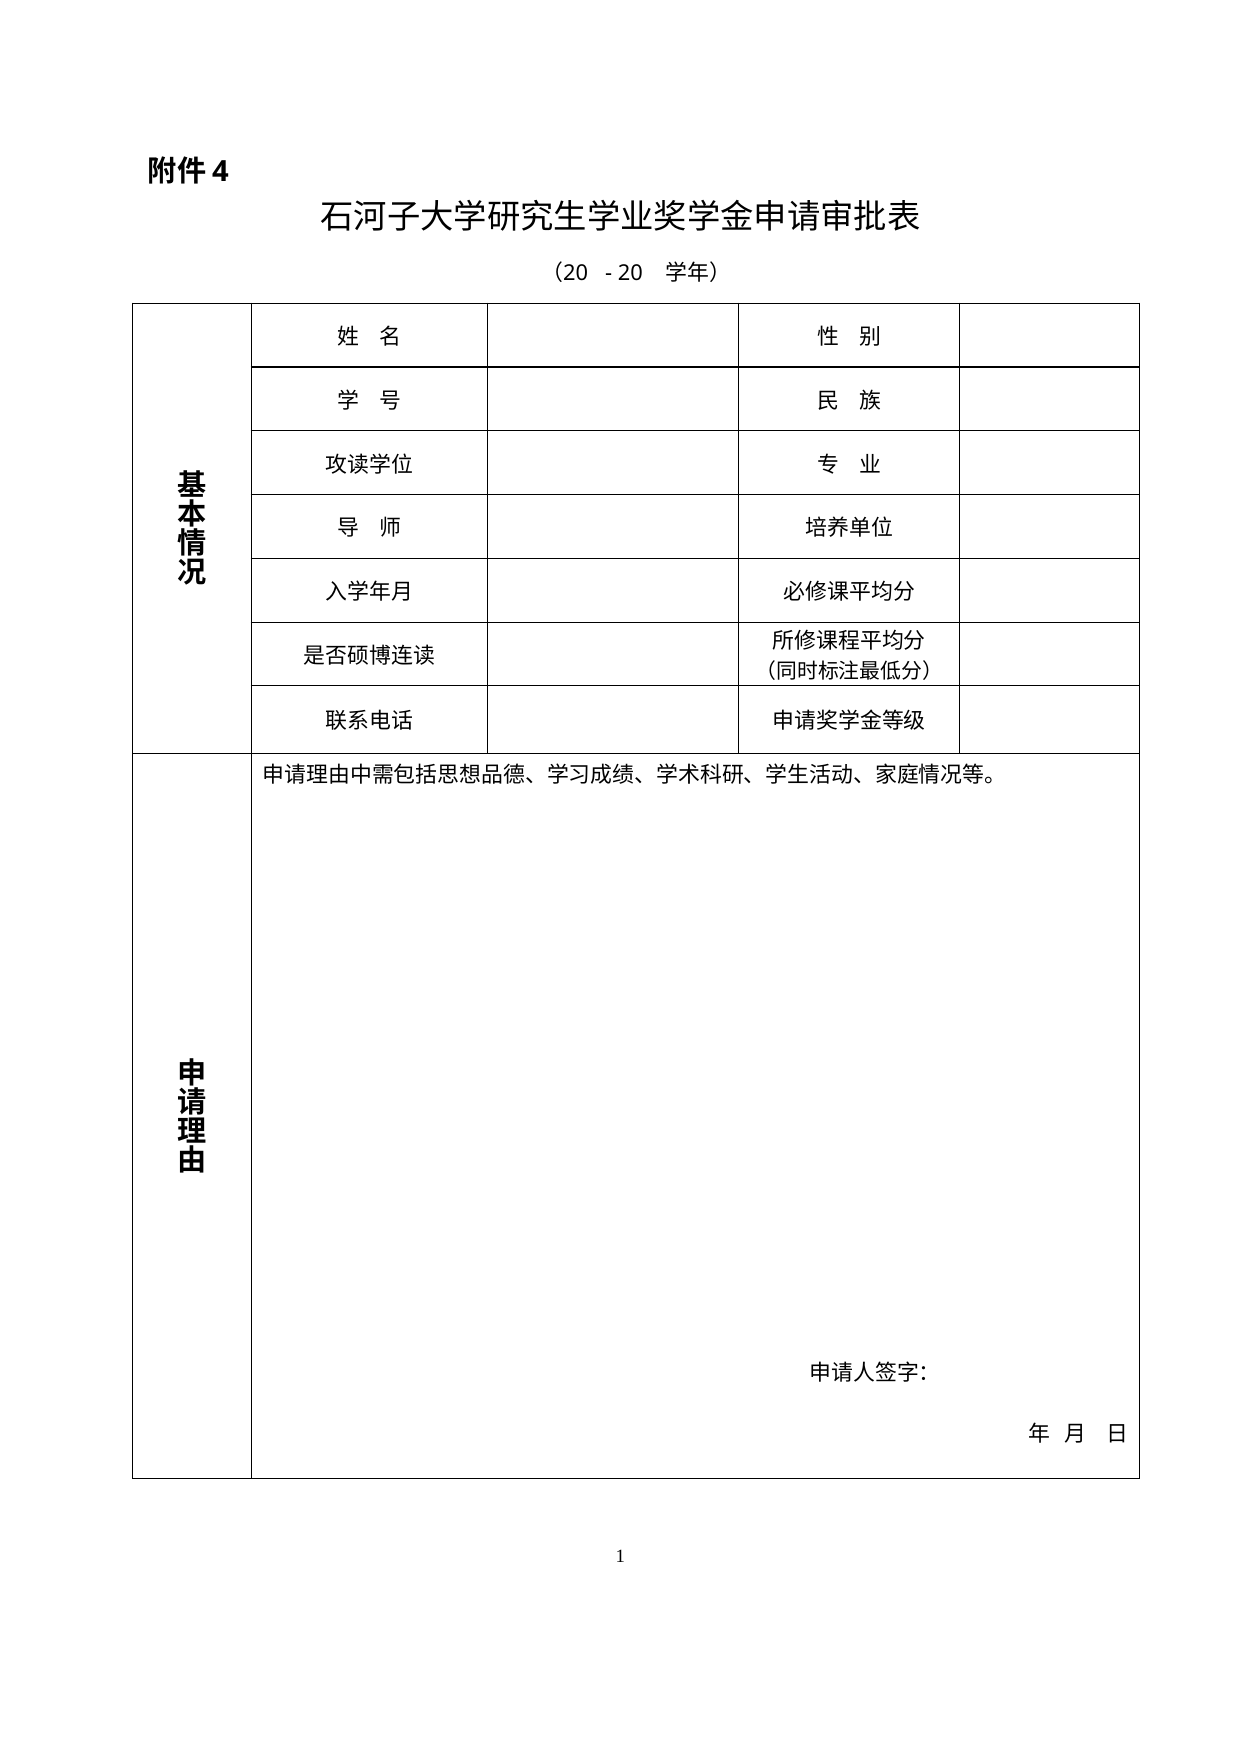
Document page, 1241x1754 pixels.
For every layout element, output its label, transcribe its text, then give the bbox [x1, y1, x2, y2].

table_header （20 - 20 学年） [133, 238, 1139, 302]
table_cell 申请理由 [133, 754, 251, 1478]
table_cell 必修课平均分 [739, 559, 959, 622]
table_cell 联系电话 [252, 686, 487, 752]
table_cell [960, 559, 1139, 622]
text 石河子大学研究生学业奖学金申请审批表 [148, 190, 1092, 238]
table_cell [960, 623, 1139, 685]
table_cell 民 族 [739, 368, 959, 430]
table_cell [488, 304, 738, 366]
table_cell 培养单位 [739, 495, 959, 557]
table_cell [488, 495, 738, 557]
table_cell [960, 431, 1139, 494]
table_cell 攻读学位 [252, 431, 487, 494]
table_cell 基本情况 [133, 304, 251, 752]
table_cell [488, 559, 738, 622]
table_cell 入学年月 [252, 559, 487, 622]
table_cell [960, 304, 1139, 366]
table_cell 申请奖学金等级 [739, 686, 959, 752]
table_cell 性 别 [739, 304, 959, 366]
table_cell [488, 368, 738, 430]
table_cell [960, 495, 1139, 557]
table_cell 姓 名 [252, 304, 487, 366]
table_cell [488, 686, 738, 752]
table_cell 导 师 [252, 495, 487, 557]
text 附件4 [148, 148, 1092, 190]
table_cell 专 业 [739, 431, 959, 494]
table_cell 学 号 [252, 368, 487, 430]
table_cell 是否硕博连读 [252, 623, 487, 685]
table_cell [488, 431, 738, 494]
table_cell [960, 686, 1139, 752]
table_cell 所修课程平均分 （同时标注最低分） [739, 623, 959, 685]
table_cell [960, 368, 1139, 430]
table_cell [488, 623, 738, 685]
table_cell 申请理由中需包括思想品德、学习成绩、学术科研、学生活动、家庭情况等。 申请人签字： 年 月 日 [252, 754, 1139, 1478]
